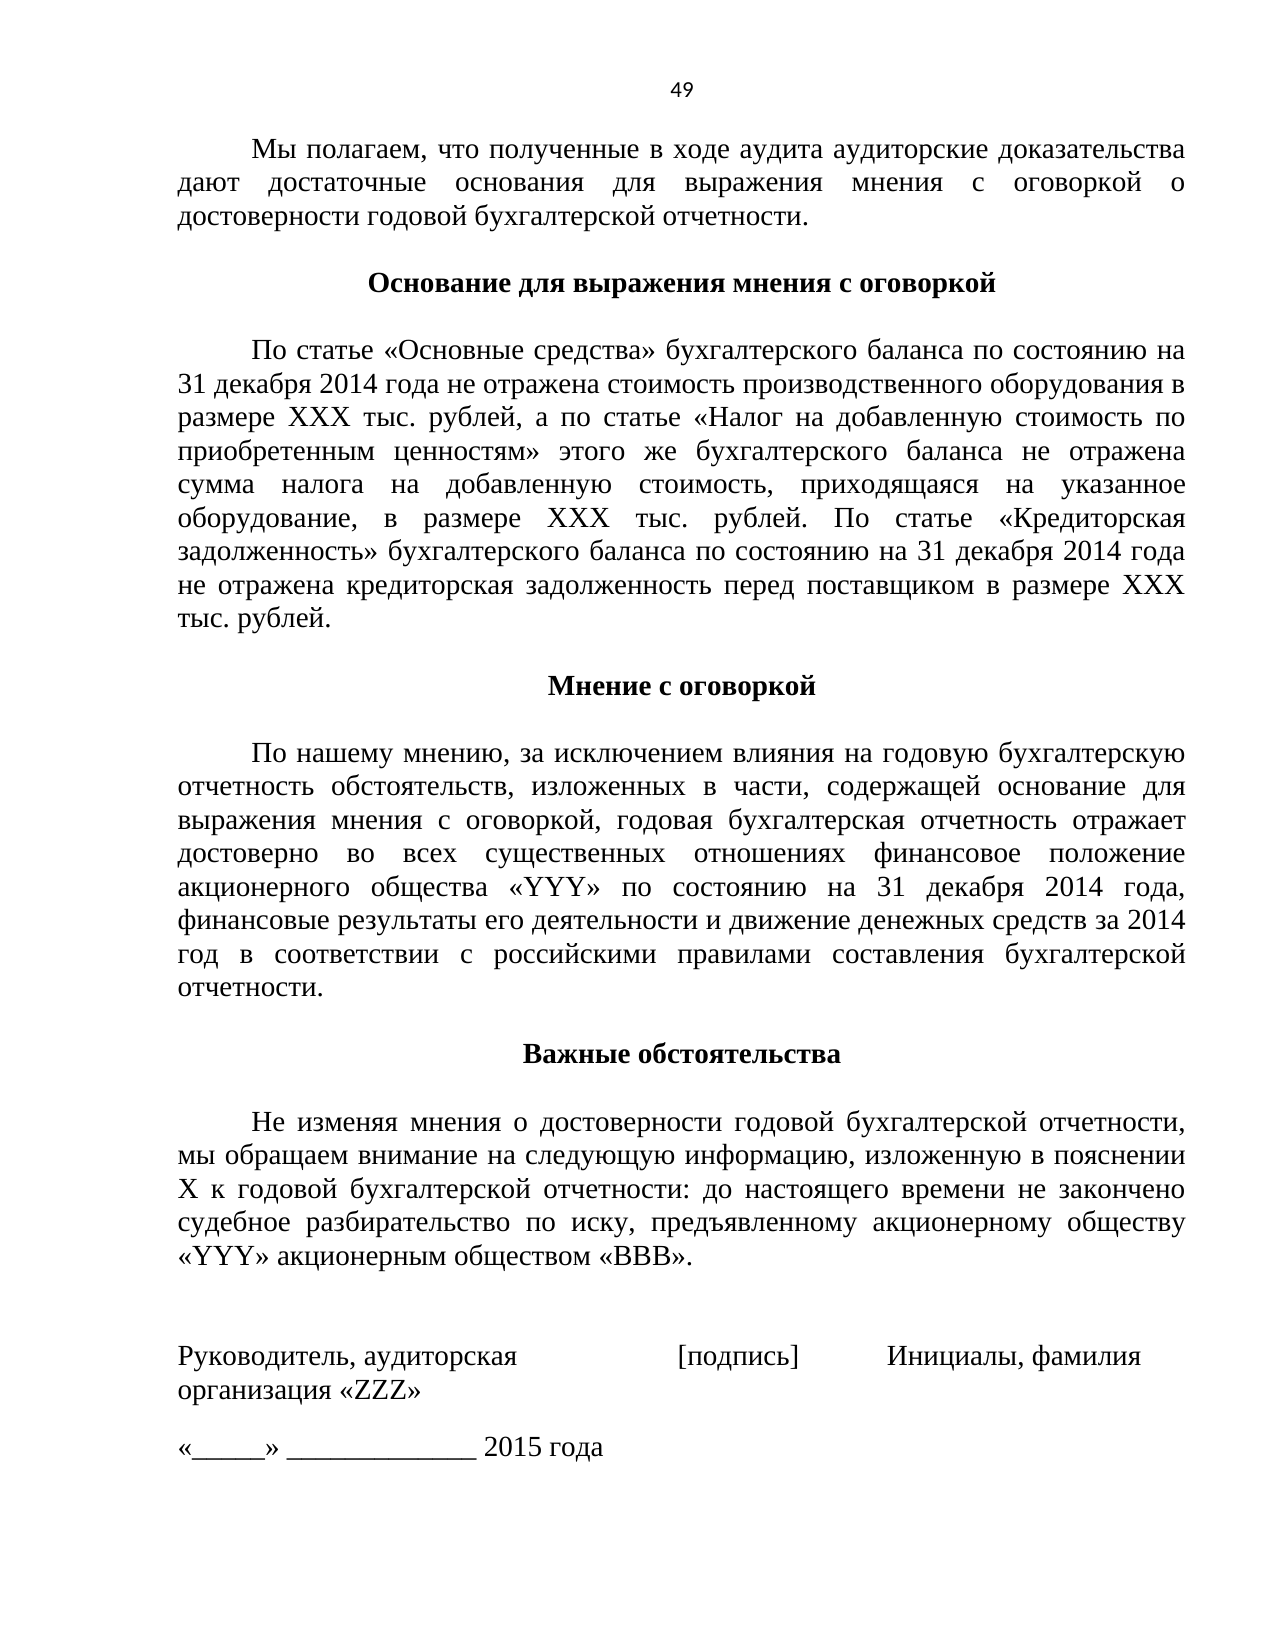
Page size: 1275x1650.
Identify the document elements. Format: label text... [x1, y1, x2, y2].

text Мнение с оговоркой [177, 668, 1186, 701]
text Руководитель, аудиторская [подпись] Инициалы, фамилия [177, 1338, 1186, 1372]
text По статье «Основные средства» бухгалтерского баланса по состоянию на 31 декабря 2014 года не отражена стоимость производственного оборудования в размере XXX тыс. рублей, а по статье «Налог на добавленную стоимость по приобретенным ценностям» этого же бухгалтерского баланса не отражена сумма налога на добавленную стоимость, приходящаяся на указанное оборудование, в размере XXX тыс. рублей. По статье «Кредиторская задолженность» бухгалтерского баланса по состоянию на 31 декабря 2014 года не отражена кредиторская задолженность перед поставщиком в размере XXX тыс. рублей. [177, 332, 1186, 634]
text Важные обстоятельства [177, 1037, 1186, 1070]
text Мы полагаем, что полученные в ходе аудита аудиторские доказательства дают достаточные основания для выражения мнения с оговоркой о достоверности годовой бухгалтерской отчетности. [177, 131, 1186, 232]
text организация «ZZZ» [177, 1372, 1186, 1406]
text По нашему мнению, за исключением влияния на годовую бухгалтерскую отчетность обстоятельств, изложенных в части, содержащей основание для выражения мнения с оговоркой, годовая бухгалтерская отчетность отражает достоверно во всех существенных отношениях финансовое положение акционерного общества «YYY» по состоянию на 31 декабря 2014 года, финансовые результаты его деятельности и движение денежных средств за 2014 год в соответствии с российскими правилами составления бухгалтерской отчетности. [177, 735, 1186, 1003]
text «_____» _____________ 2015 года [177, 1429, 1186, 1463]
text Не изменяя мнения о достоверности годовой бухгалтерской отчетности, мы обращаем внимание на следующую информацию, изложенную в пояснении X к годовой бухгалтерской отчетности: до настоящего времени не закончено судебное разбирательство по иску, предъявленному акционерному обществу «YYY» акционерным обществом «ВВВ». [177, 1104, 1186, 1271]
text Основание для выражения мнения с оговоркой [177, 265, 1186, 299]
